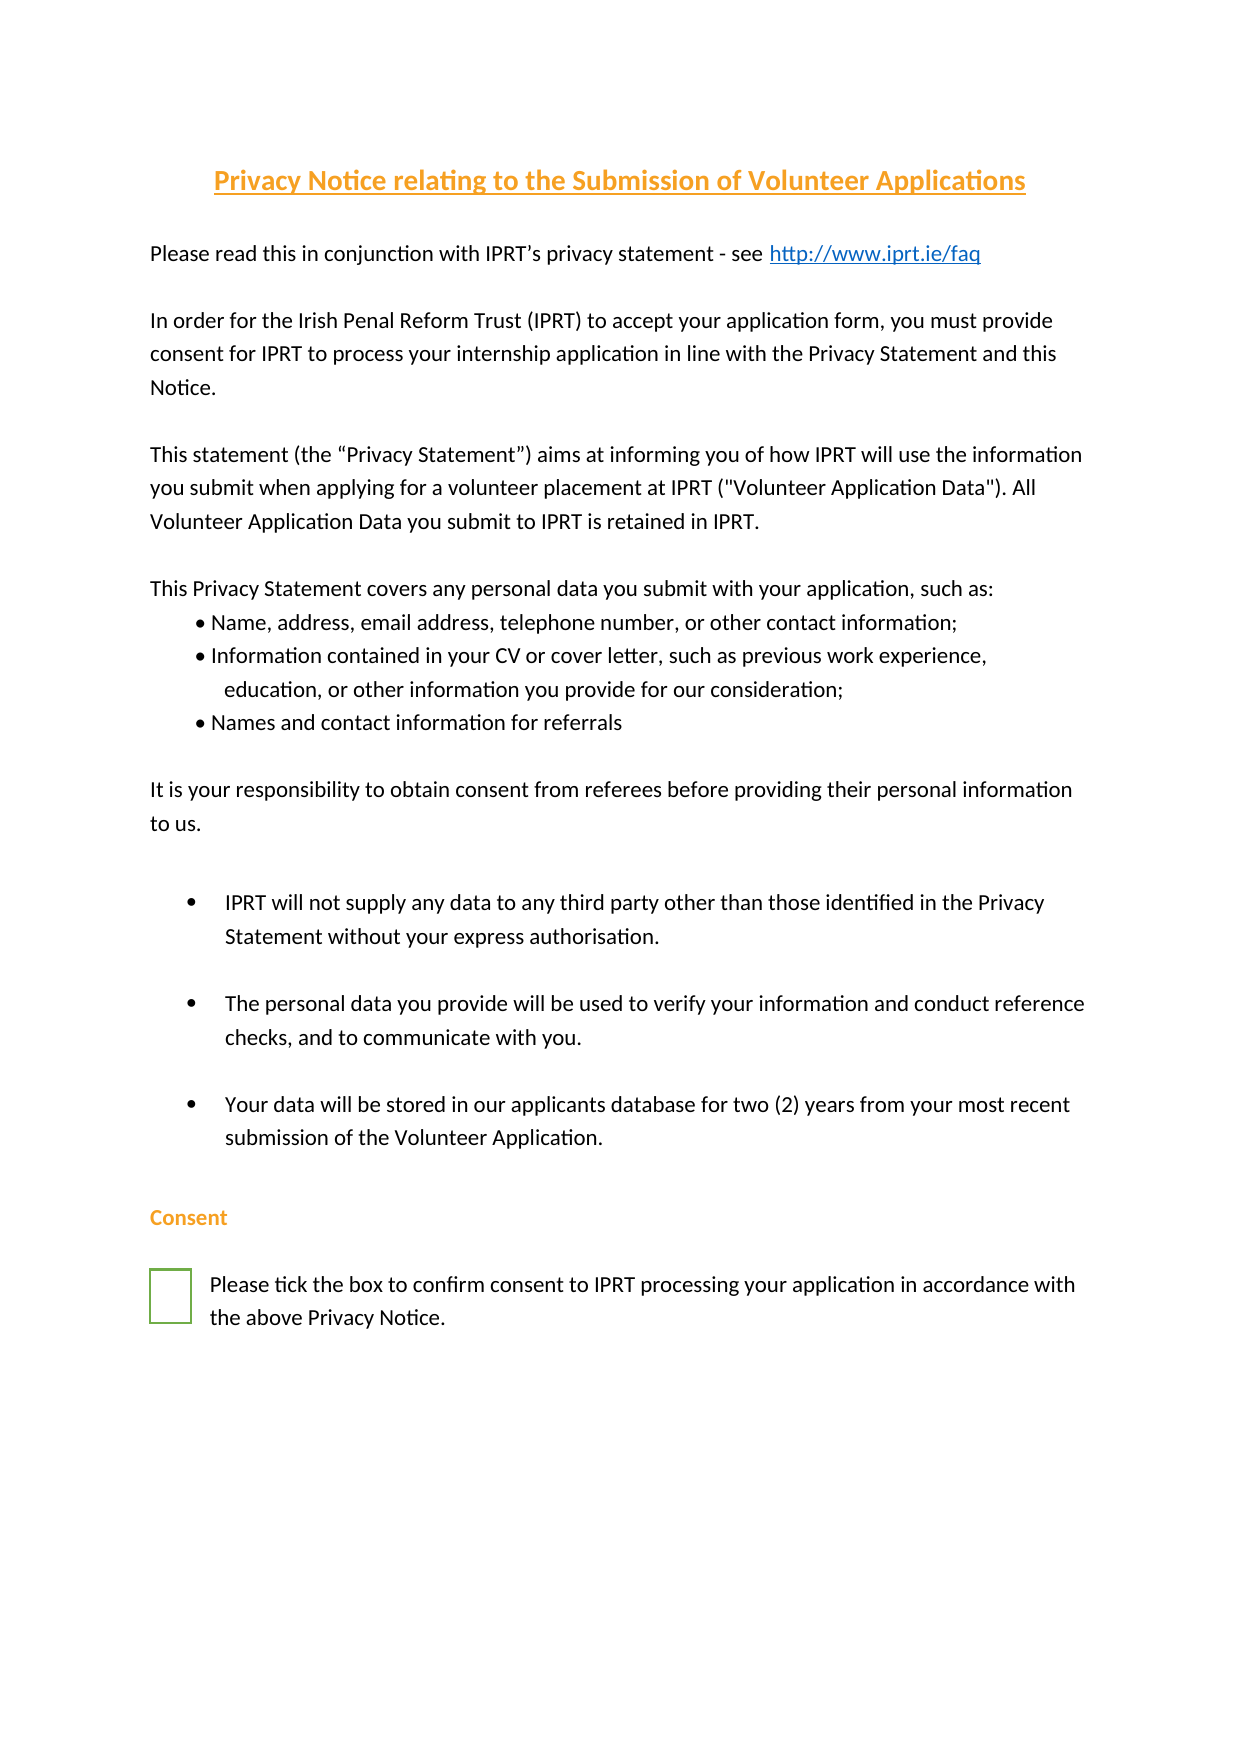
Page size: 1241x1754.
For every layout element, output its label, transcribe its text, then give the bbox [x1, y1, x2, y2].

text It is your responsibility to obtain consent from referees before providing their personal information to us. [150, 775, 1090, 837]
list The personal data you provide will be used to verify your information and conduct reference checks, and to communicate with you. [187, 989, 1090, 1051]
text Privacy Notice relating to the Submission of Volunteer Applications [150, 162, 1090, 198]
text In order for the Irish Penal Reform Trust (IPRT) to accept your application form, you must provide consent for IPRT to process your internship application in line with the Privacy Statement and this Notice. [150, 306, 1090, 401]
text This statement (the “Privacy Statement”) aims at informing you of how IPRT will use the information you submit when applying for a volunteer placement at IPRT ("Volunteer Application Data"). All Volunteer Application Data you submit to IPRT is retained in IPRT. [150, 440, 1090, 535]
text • Name, address, email address, telephone number, or other contact information; [194, 608, 1090, 636]
list IPRT will not supply any data to any third party other than those identified in the Privacy Statement without your express authorisation. [187, 888, 1090, 950]
text Please tick the box to confirm consent to IPRT processing your application in accordance with the above Privacy Notice. [150, 1270, 1090, 1332]
text This Privacy Statement covers any personal data you submit with your application, such as: [150, 574, 1090, 602]
list Your data will be stored in our applicants database for two (2) years from your most recent submission of the Volunteer Application. [187, 1090, 1090, 1151]
text • Information contained in your CV or cover letter, such as previous work experience, education, or other information you provide for our consideration; [194, 641, 1090, 703]
text Please read this in conjunction with IPRT’s privacy statement - see http://www.iprt.ie/faq [150, 239, 1090, 267]
text Consent [150, 1203, 1090, 1231]
text • Names and contact information for referrals [194, 708, 1090, 736]
